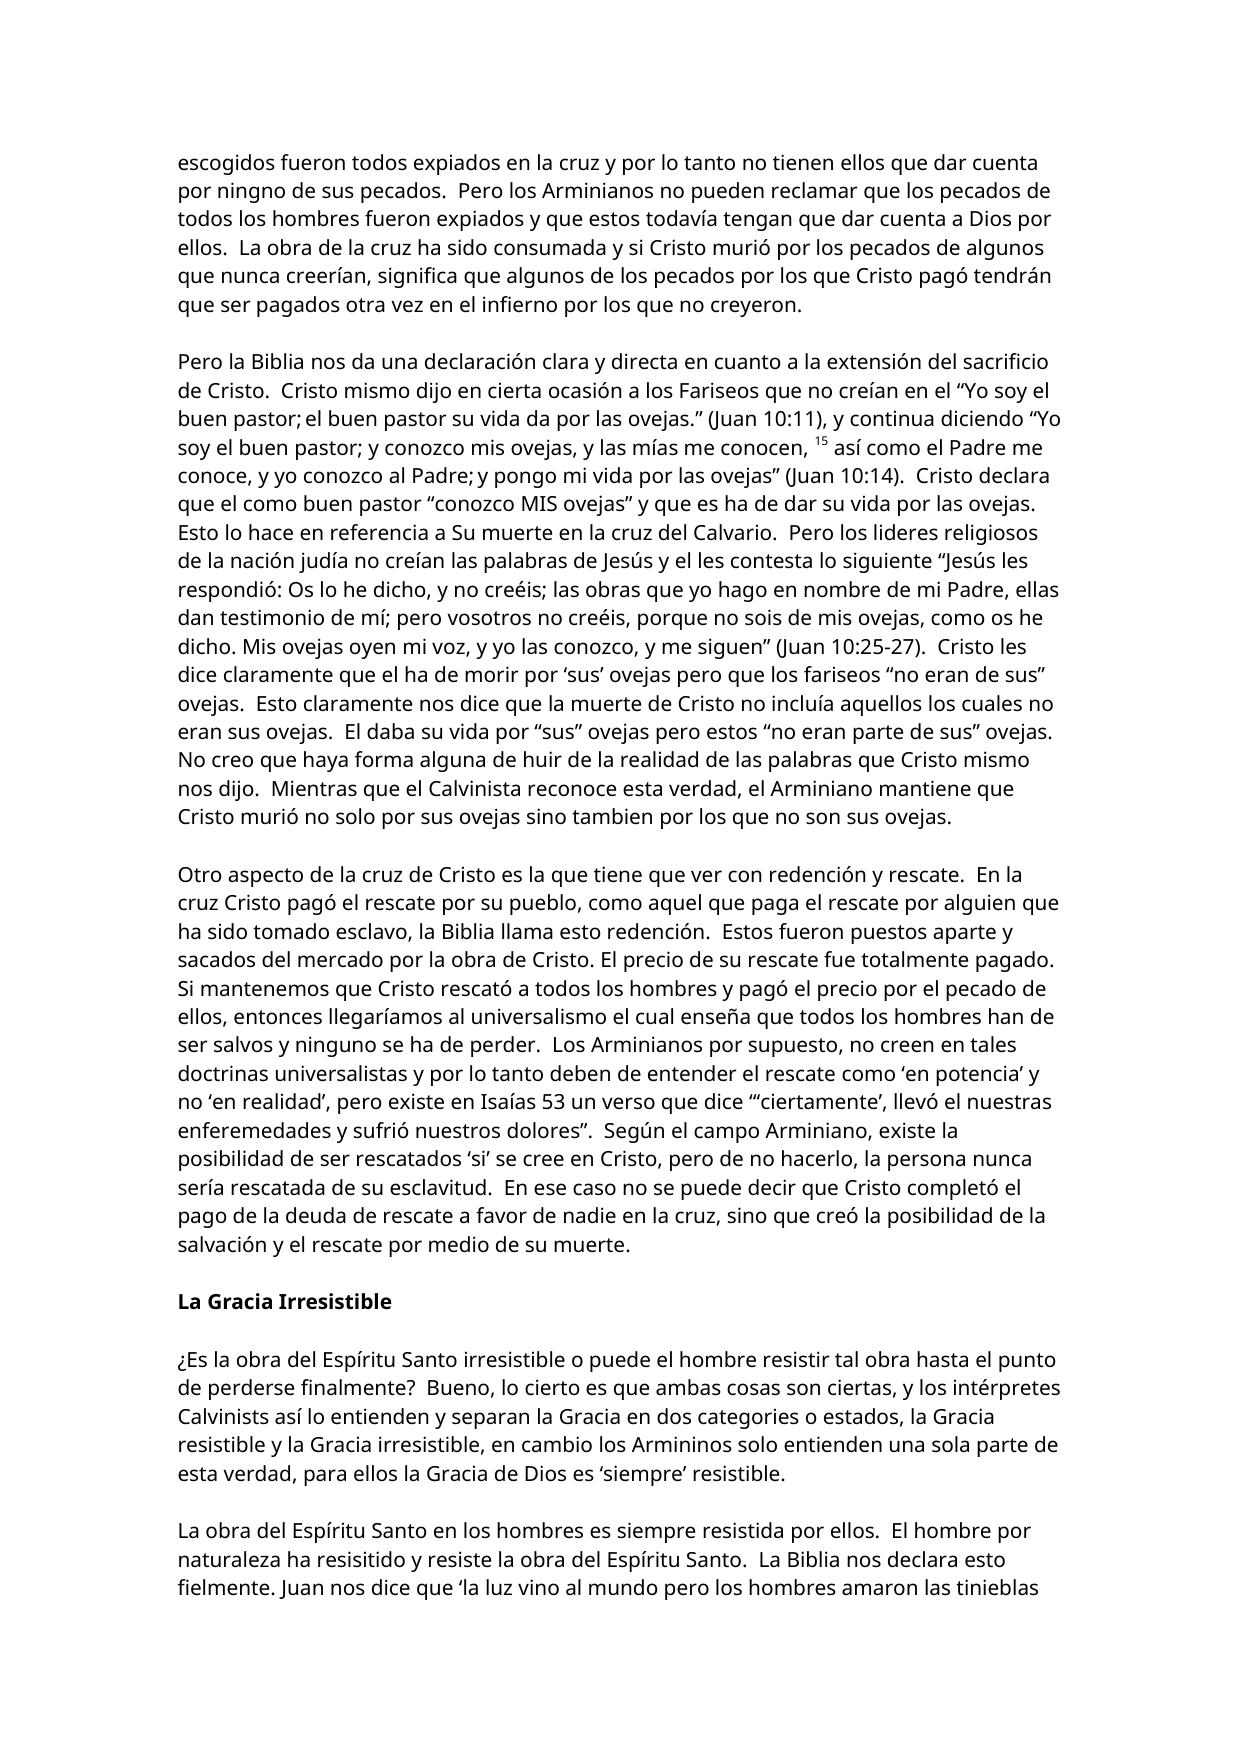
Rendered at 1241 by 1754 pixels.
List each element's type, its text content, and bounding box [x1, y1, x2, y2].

text Otro aspecto de la cruz de Cristo es la que tiene que ver con redención y rescate. En la cruz Cristo pagó el rescate por su pueblo, como aquel que paga el rescate por alguien que ha sido tomado esclavo, la Biblia llama esto redención. Estos fueron puestos aparte y sacados del mercado por la obra de Cristo. El precio de su rescate fue totalmente pagado. Si mantenemos que Cristo rescató a todos los hombres y pagó el precio por el pecado de ellos, entonces llegaríamos al universalismo el cual enseña que todos los hombres han de ser salvos y ninguno se ha de perder. Los Arminianos por supuesto, no creen en tales doctrinas universalistas y por lo tanto deben de entender el rescate como ‘en potencia’ y no ‘en realidad’, pero existe en Isaías 53 un verso que dice “‘ciertamente’, llevó el nuestras enferemedades y sufrió nuestros dolores”. Según el campo Arminiano, existe la posibilidad de ser rescatados ‘si’ se cree en Cristo, pero de no hacerlo, la persona nunca sería rescatada de su esclavitud. En ese caso no se puede decir que Cristo completó el pago de la deuda de rescate a favor de nadie en la cruz, sino que creó la posibilidad de la salvación y el rescate por medio de su muerte. [177, 860, 1063, 1258]
text ¿Es la obra del Espíritu Santo irresistible o puede el hombre resistir tal obra hasta el punto de perderse finalmente? Bueno, lo cierto es que ambas cosas son ciertas, y los intérpretes Calvinists así lo entienden y separan la Gracia en dos categories o estados, la Gracia resistible y la Gracia irresistible, en cambio los Armininos solo entienden una sola parte de esta verdad, para ellos la Gracia de Dios es ‘siempre’ resistible. [177, 1345, 1063, 1487]
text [177, 1516, 1063, 1602]
text La Gracia Irresistible [177, 1287, 1063, 1316]
text Pero la Biblia nos da una declaración clara y directa en cuanto a la extensión del sacrificio de Cristo. Cristo mismo dijo en cierta ocasión a los Fariseos que no creían en el “Yo soy el buen pastor; el buen pastor su vida da por las ovejas.” (Juan 10:11), y continua diciendo “Yo soy el buen pastor; y conozco mis ovejas, y las mías me conocen, 15 así como el Padre me conoce, y yo conozco al Padre; y pongo mi vida por las ovejas” (Juan 10:14). Cristo declara que el como buen pastor “conozco MIS ovejas” y que es ha de dar su vida por las ovejas. Esto lo hace en referencia a Su muerte en la cruz del Calvario. Pero los lideres religiosos de la nación judía no creían las palabras de Jesús y el les contesta lo siguiente “Jesús les respondió: Os lo he dicho, y no creéis; las obras que yo hago en nombre de mi Padre, ellas dan testimonio de mí; pero vosotros no creéis, porque no sois de mis ovejas, como os he dicho. Mis ovejas oyen mi voz, y yo las conozco, y me siguen” (Juan 10:25-27). Cristo les dice claramente que el ha de morir por ‘sus’ ovejas pero que los fariseos “no eran de sus” ovejas. Esto claramente nos dice que la muerte de Cristo no incluía aquellos los cuales no eran sus ovejas. El daba su vida por “sus” ovejas pero estos “no eran parte de sus” ovejas. No creo que haya forma alguna de huir de la realidad de las palabras que Cristo mismo nos dijo. Mientras que el Calvinista reconoce esta verdad, el Arminiano mantiene que Cristo murió no solo por sus ovejas sino tambien por los que no son sus ovejas. [177, 347, 1063, 831]
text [177, 148, 1063, 318]
